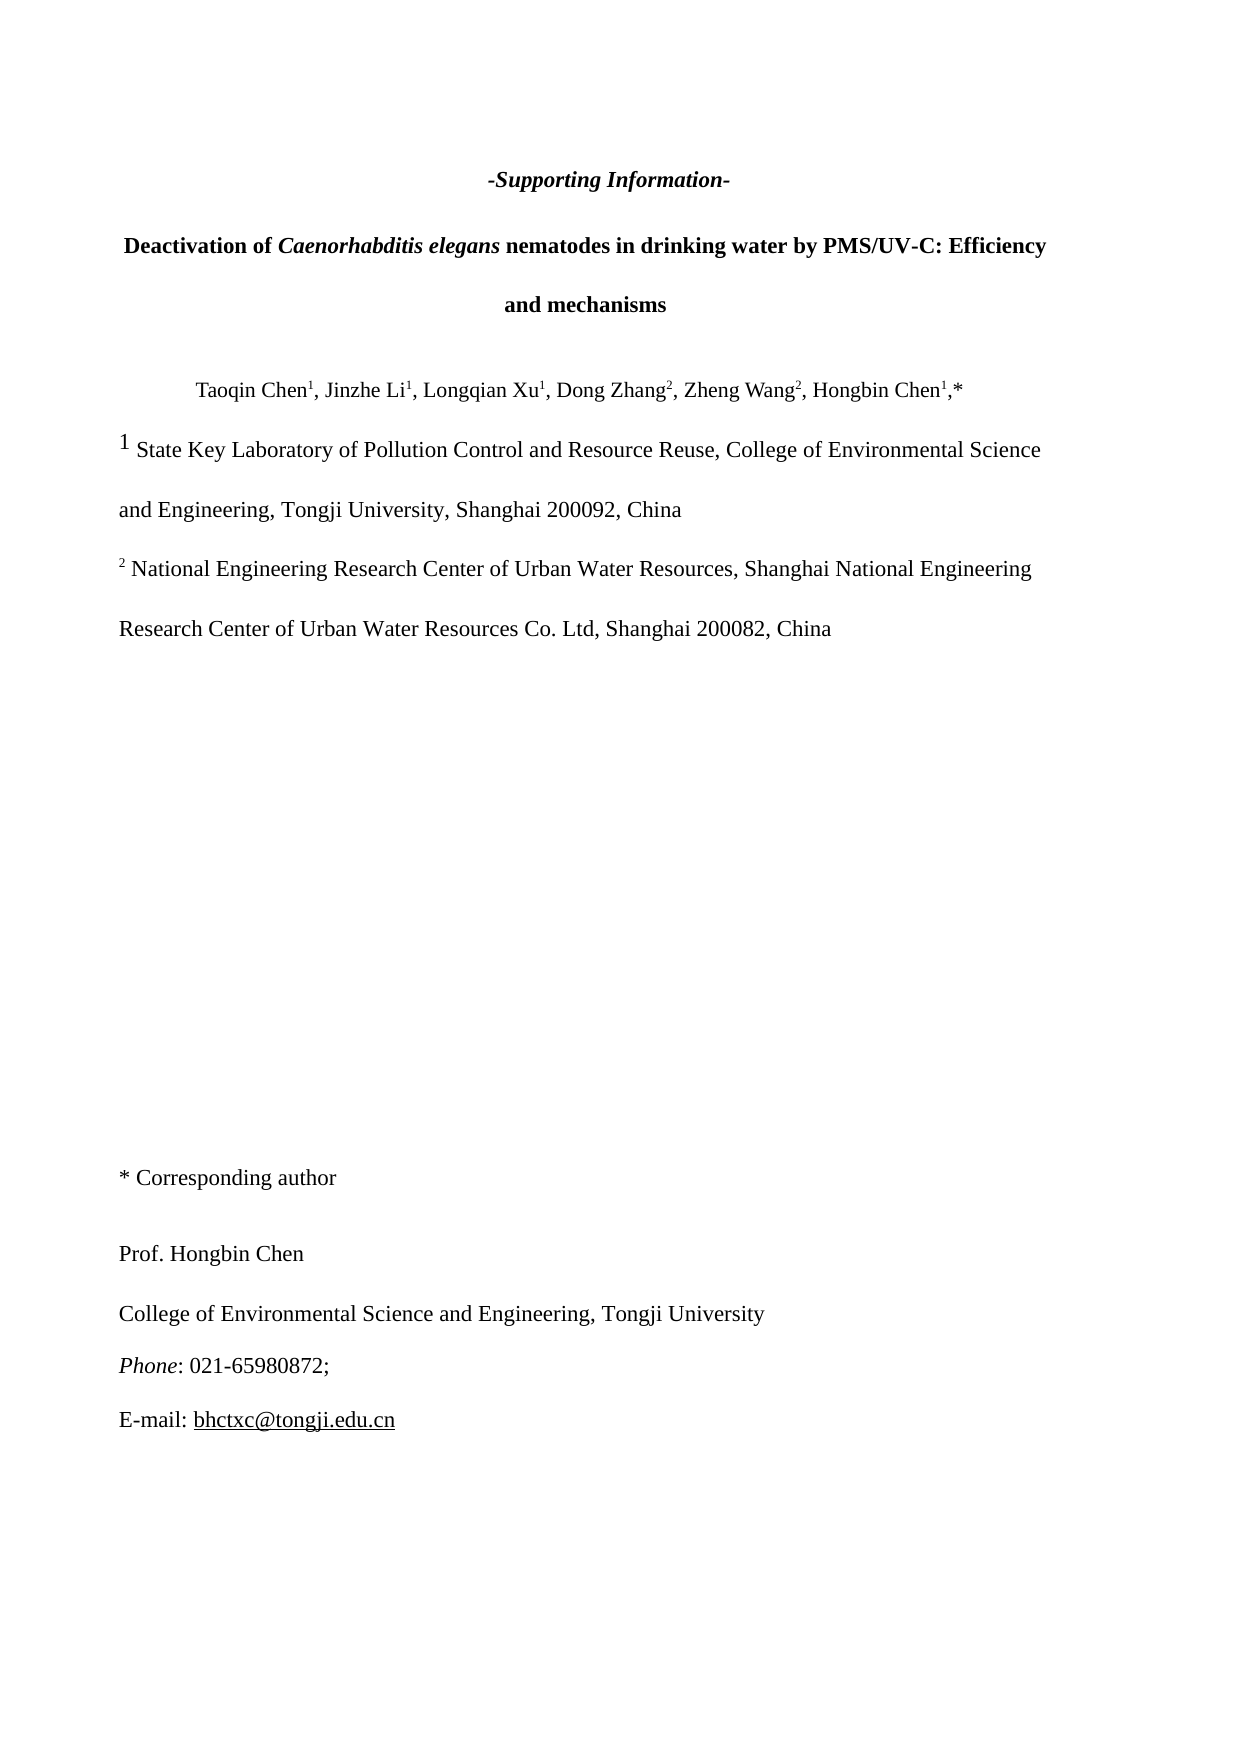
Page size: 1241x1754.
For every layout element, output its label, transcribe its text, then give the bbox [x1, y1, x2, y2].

subtitle Deactivation of Caenorhabditis elegans nematodes in drinking water by PMS/UV-C: Efficiency and mechanisms [119, 232, 1052, 318]
text College of Environmental Science and Engineering, Tongji University [119, 1299, 1240, 1326]
text 2 National Engineering Research Center of Urban Water Resources, Shanghai National Engineering Research Center of Urban Water Resources Co. Ltd, Shanghai 200082, China [119, 555, 1052, 641]
text * Corresponding author [119, 1164, 427, 1191]
text Phone: 021-65980872; [119, 1353, 1240, 1379]
text Taoqin Chen1, Jinzhe Li1, Longqian Xu1, Dong Zhang2, Zheng Wang2, Hongbin Chen1,* [119, 377, 1240, 403]
text Prof. Hongbin Chen [119, 1240, 427, 1266]
text E-mail: bhctxc@tongji.edu.cn [119, 1406, 1240, 1432]
text -Supporting Information- [488, 166, 1240, 193]
text 1 State Key Laboratory of Pollution Control and Resource Reuse, College of Environmental Science and Engineering, Tongji University, Shanghai 200092, China [119, 428, 1052, 522]
